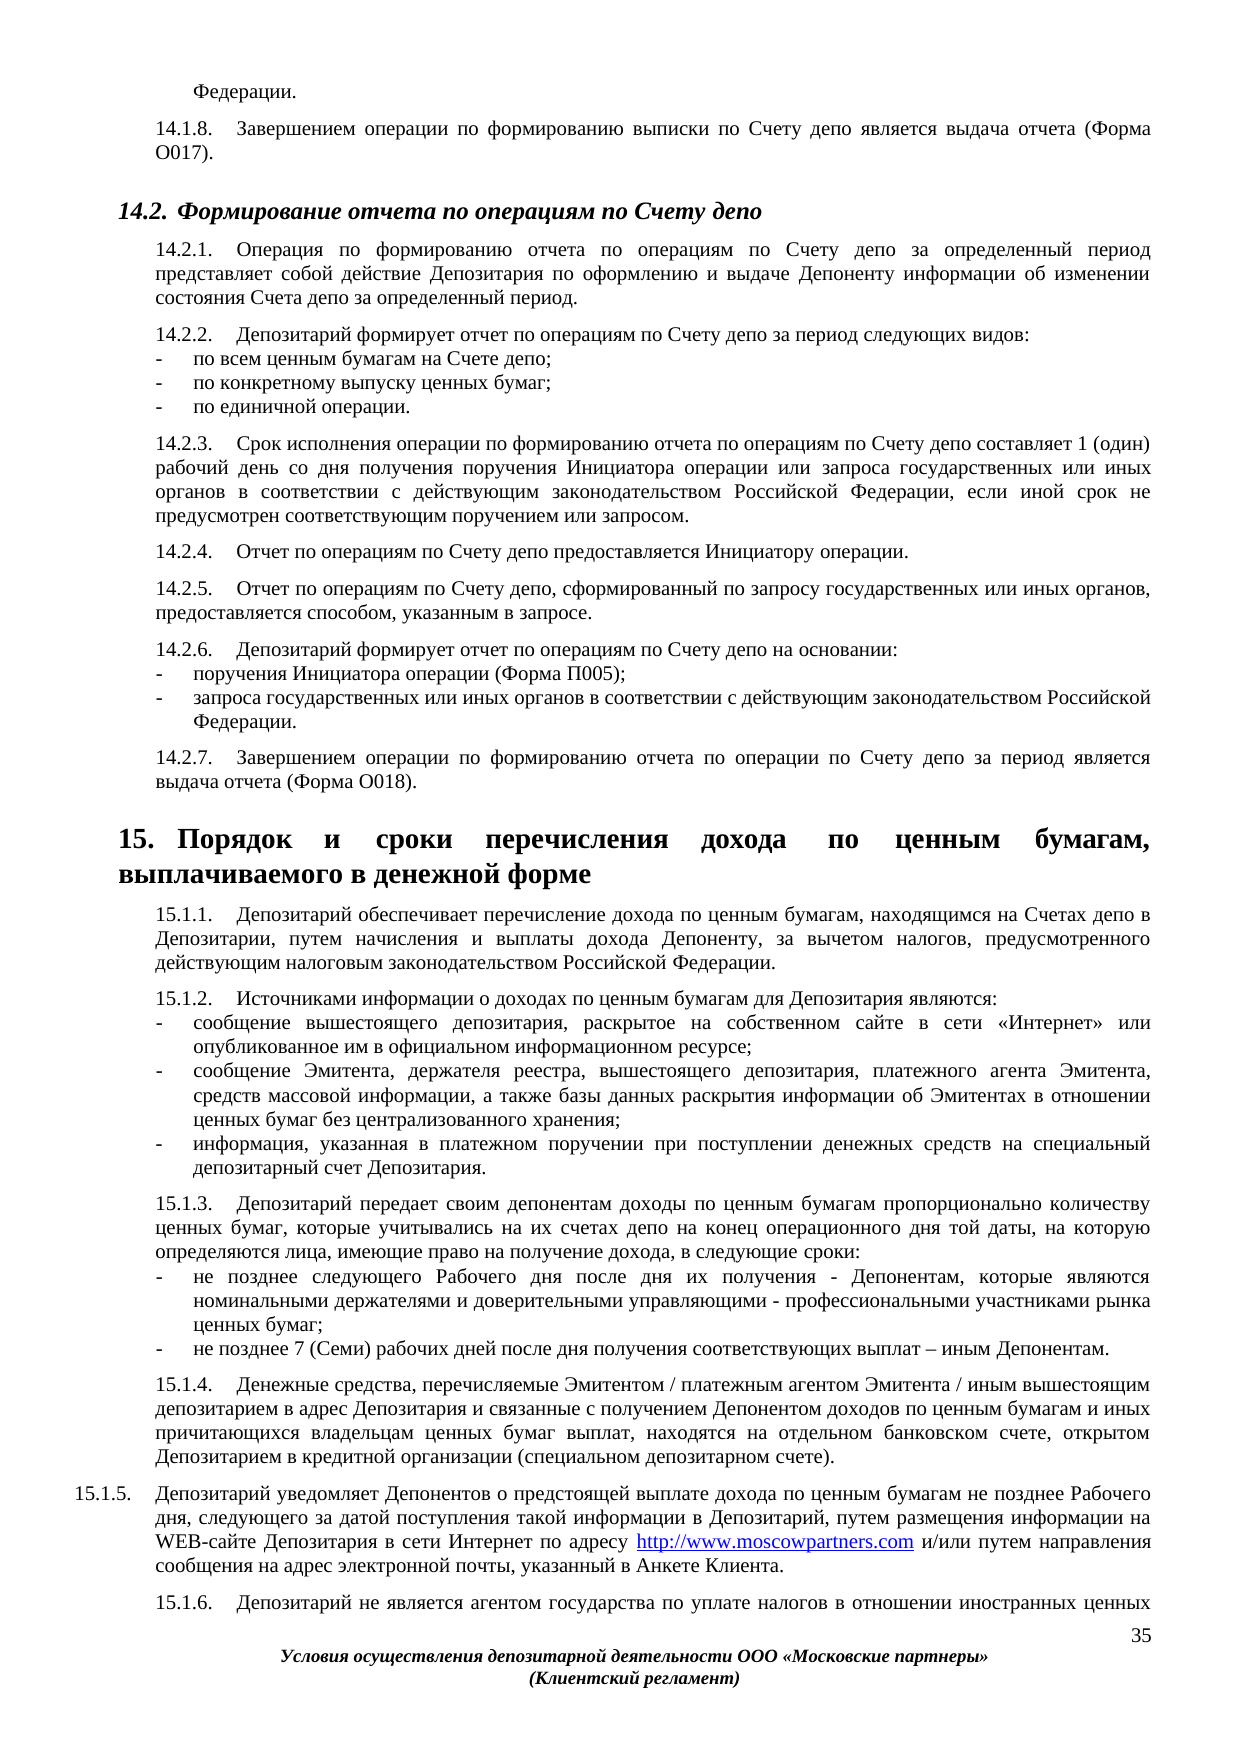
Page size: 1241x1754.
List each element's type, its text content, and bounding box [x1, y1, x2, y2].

list по всем ценным бумагам на Счете депо; [155, 346, 1163, 370]
list Депозитарий передает своим депонентам доходы по ценным бумагам пропорционально количеству ценных бумаг, которые учитывались на их счетах депо на конец операционного дня той даты, на которую определяются лица, имеющие право на получение дохода, в следующие сроки: [155, 1191, 1152, 1263]
list Депозитарий уведомляет Депонентов о предстоящей выплате дохода по ценным бумагам не позднее Рабочего дня, следующего за датой поступления такой информации в Депозитарий, путем размещения информации на WEB-сайте Депозитария в сети Интернет по адресу http://www.moscowpartners.com и/или путем направления сообщения на адрес электронной почты, указанный в Анкете Клиента. [74, 1481, 1152, 1577]
list по единичной операции. [155, 394, 1163, 418]
list Депозитарий формирует отчет по операциям по Счету депо на основании: [155, 637, 1163, 661]
list Срок исполнения операции по формированию отчета по операциям по Счету депо составляет 1 (один) рабочий день со дня получения поручения Инициатора операции или запроса государственных или иных органов в соответствии с действующим законодательством Российской Федерации, если иной срок не предусмотрен соответствующим поручением или запросом. [155, 431, 1152, 527]
list по конкретному выпуску ценных бумаг; [155, 370, 1163, 394]
list Отчет по операциям по Счету депо, сформированный по запросу государственных или иных органов, предоставляется способом, указанным в запросе. [155, 576, 1152, 624]
list запроса государственных или иных органов в соответствии с действующим законодательством Российской Федерации. [156, 685, 1152, 733]
list информация, указанная в платежном поручении при поступлении денежных средств на специальный депозитарный счет Депозитария. [155, 1131, 1152, 1179]
list Депозитарий формирует отчет по операциям по Счету депо за период следующих видов: [155, 322, 1163, 346]
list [155, 1590, 1152, 1614]
list Завершением операции по формированию выписки по Счету депо является выдача отчета (Форма О017). [155, 116, 1152, 164]
list Операция по формированию отчета по операциям по Счету депо за определенный период представляет собой действие Депозитария по оформлению и выдаче Депоненту информации об изменении состояния Счета депо за определенный период. [155, 237, 1151, 309]
list Депозитарий обеспечивает перечисление дохода по ценным бумагам, находящимся на Счетах депо в Депозитарии, путем начисления и выплаты дохода Депоненту, за вычетом налогов, предусмотренного действующим налоговым законодательством Российской Федерации. [155, 902, 1152, 974]
list не позднее 7 (Семи) рабочих дней после дня получения соответствующих выплат – иным Депонентам. [156, 1336, 1163, 1360]
subtitle Порядок и сроки перечисления дохода по ценным бумагам, выплачиваемого в денежной форме [118, 821, 1152, 890]
list Источниками информации о доходах по ценным бумагам для Депозитария являются: [155, 986, 1163, 1010]
list Денежные средства, перечисляемые Эмитентом / платежным агентом Эмитента / иным вышестоящим депозитарием в адрес Депозитария и связанные с получением Депонентом доходов по ценным бумагам и иных причитающихся владельцам ценных бумаг выплат, находятся на отдельном банковском счете, открытом Депозитарием в кредитной организации (специальном депозитарном счете). [155, 1372, 1151, 1468]
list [155, 79, 1152, 103]
list поручения Инициатора операции (Форма П005); [156, 661, 1163, 685]
list Завершением операции по формированию отчета по операции по Счету депо за период является выдача отчета (Форма О018). [155, 745, 1152, 793]
list Отчет по операциям по Счету депо предоставляется Инициатору операции. [155, 539, 1163, 563]
list сообщение вышестоящего депозитария, раскрытое на собственном сайте в сети «Интернет» или опубликованное им в официальном информационном ресурсе; [156, 1010, 1152, 1058]
subtitle Формирование отчета по операциям по Счету депо [118, 196, 1163, 225]
list сообщение Эмитента, держателя реестра, вышестоящего депозитария, платежного агента Эмитента, средств массовой информации, а также базы данных раскрытия информации об Эмитентах в отношении ценных бумаг без централизованного хранения; [156, 1058, 1152, 1131]
list не позднее следующего Рабочего дня после дня их получения - Депонентам, которые являются номинальными держателями и доверительными управляющими - профессиональными участниками рынка ценных бумаг; [156, 1264, 1152, 1336]
